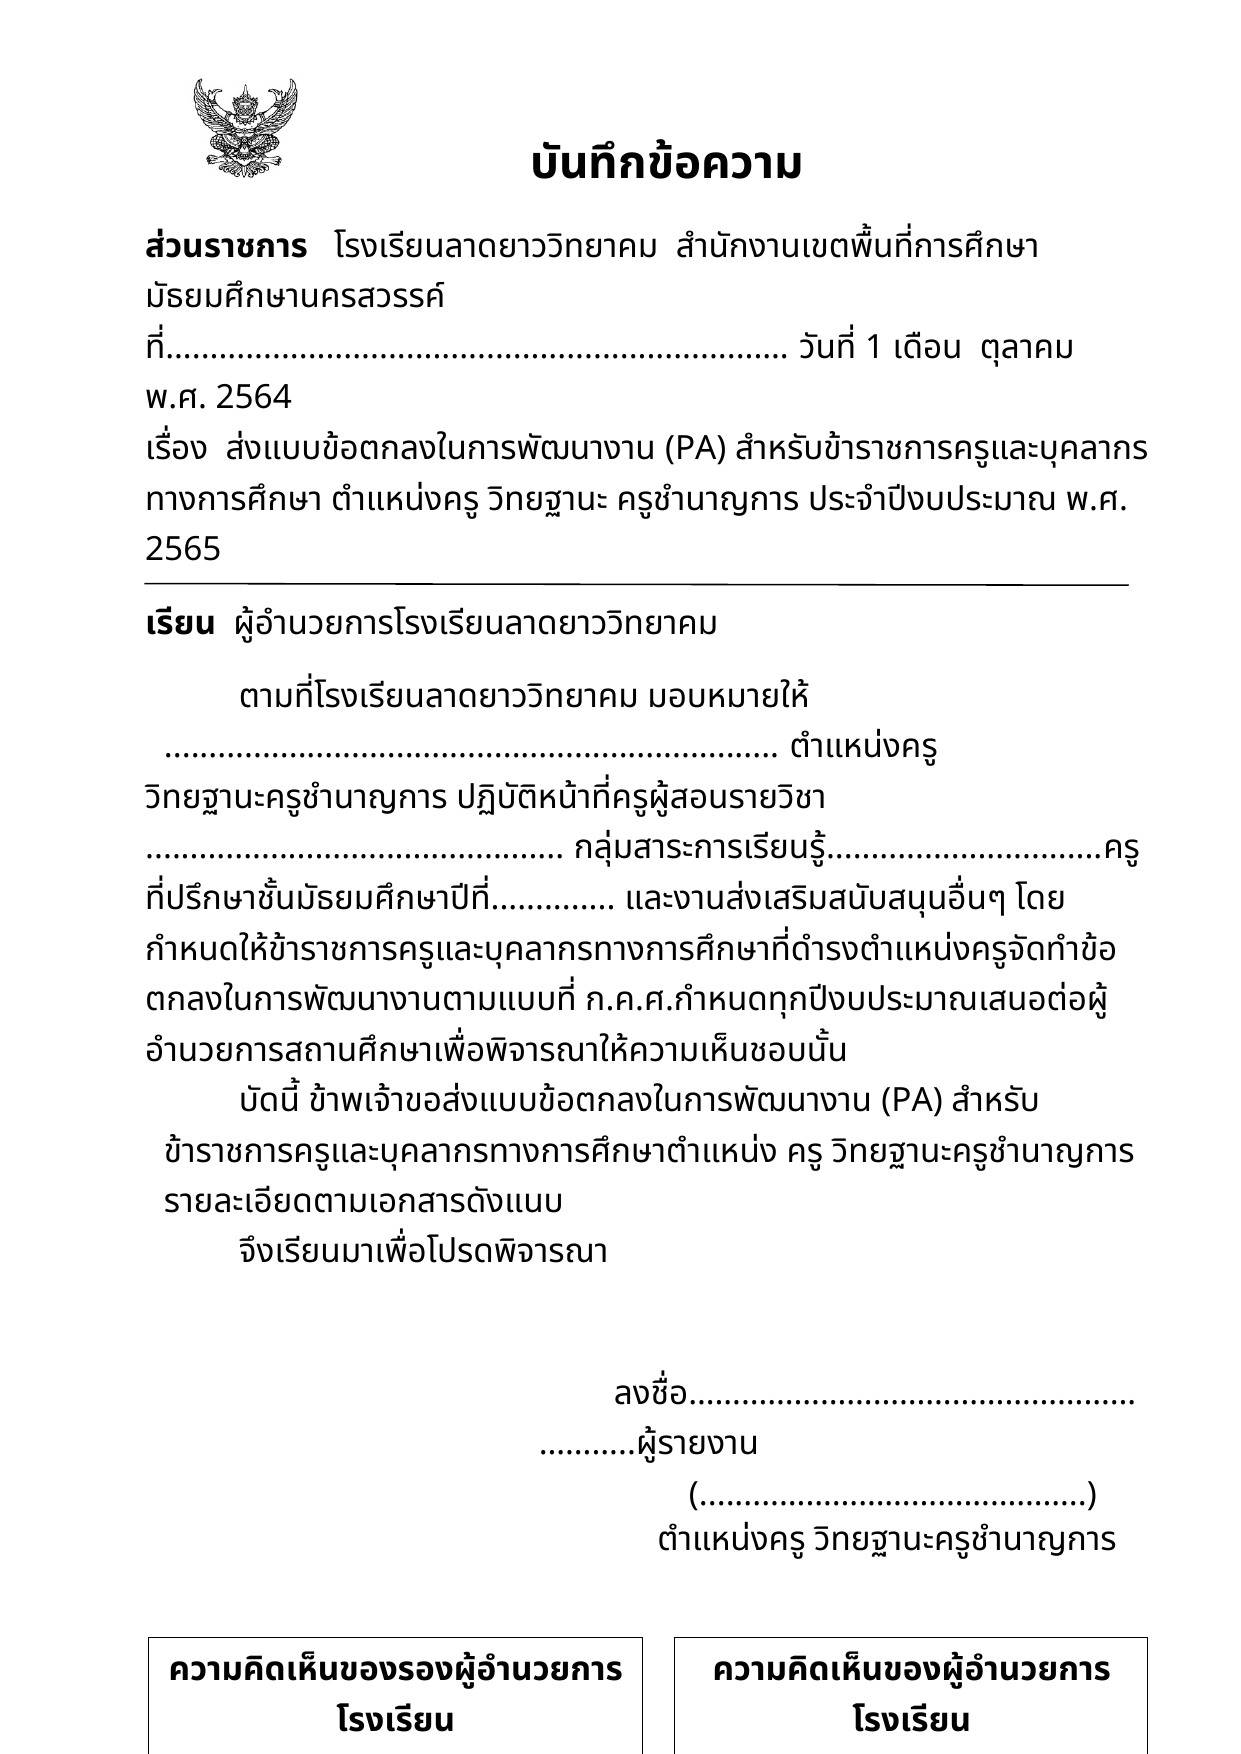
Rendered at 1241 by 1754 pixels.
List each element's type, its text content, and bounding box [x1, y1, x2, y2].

text ที่…................................................................… วันที่ 1 เดือน ตุลาคม พ.ศ. 2564 [145, 323, 1152, 424]
text จึงเรียนมาเพื่อโปรดพิจารณา [145, 1227, 1152, 1278]
text (.........……………………………..) [89, 1470, 1152, 1515]
text เรียน ผู้อำนวยการโรงเรียนลาดยาววิทยาคม [145, 599, 1152, 649]
text ลงชื่อ……………………………………………………..ผู้รายงาน [539, 1369, 1152, 1470]
text เรื่อง ส่งแบบข้อตกลงในการพัฒนางาน (PA) สำหรับข้าราชการครูและบุคลากรทางการศึกษา ตำแหน่งครู วิทยฐานะ ครูชำนาญการ ประจำปีงบประมาณ พ.ศ. 2565 [145, 424, 1152, 571]
text ส่วนราชการ โรงเรียนลาดยาววิทยาคม สำนักงานเขตพื้นที่การศึกษามัธยมศึกษานครสวรรค์ [145, 222, 1152, 323]
text บัดนี้ ข้าพเจ้าขอส่งแบบข้อตกลงในการพัฒนางาน (PA) สำหรับข้าราชการครูและบุคลากรทางการศึกษาตำแหน่ง ครู วิทยฐานะครูชำนาญการ รายละเอียดตามเอกสารดังแนบ [164, 1076, 1152, 1227]
text ตามที่โรงเรียนลาดยาววิทยาคม มอบหมายให้ ..................................................................... ตำแหน่งครู [164, 672, 1152, 773]
text ตำแหน่งครู วิทยฐานะครูชำนาญการ [89, 1515, 1152, 1566]
text บันทึกข้อความ [182, 130, 1152, 199]
text วิทยฐานะครูชำนาญการ ปฏิบัติหน้าที่ครูผู้สอนรายวิชา ............................................... กลุ่มสาระการเรียนรู้...............................ครูที่ปรึกษาชั้นมัธยมศึกษาปีที่.............. และงานส่งเสริมสนับสนุนอื่นๆ โดยกำหนดให้ข้าราชการครูและบุคลากรทางการศึกษาที่ดำรงตำแหน่งครูจัดทำข้อตกลงในการพัฒนางานตามแบบที่ ก.ค.ศ.กำหนดทุกปีงบประมาณเสนอต่อผู้อำนวยการสถานศึกษาเพื่อพิจารณาให้ความเห็นชอบนั้น [145, 773, 1152, 1076]
picture [189, 77, 304, 130]
